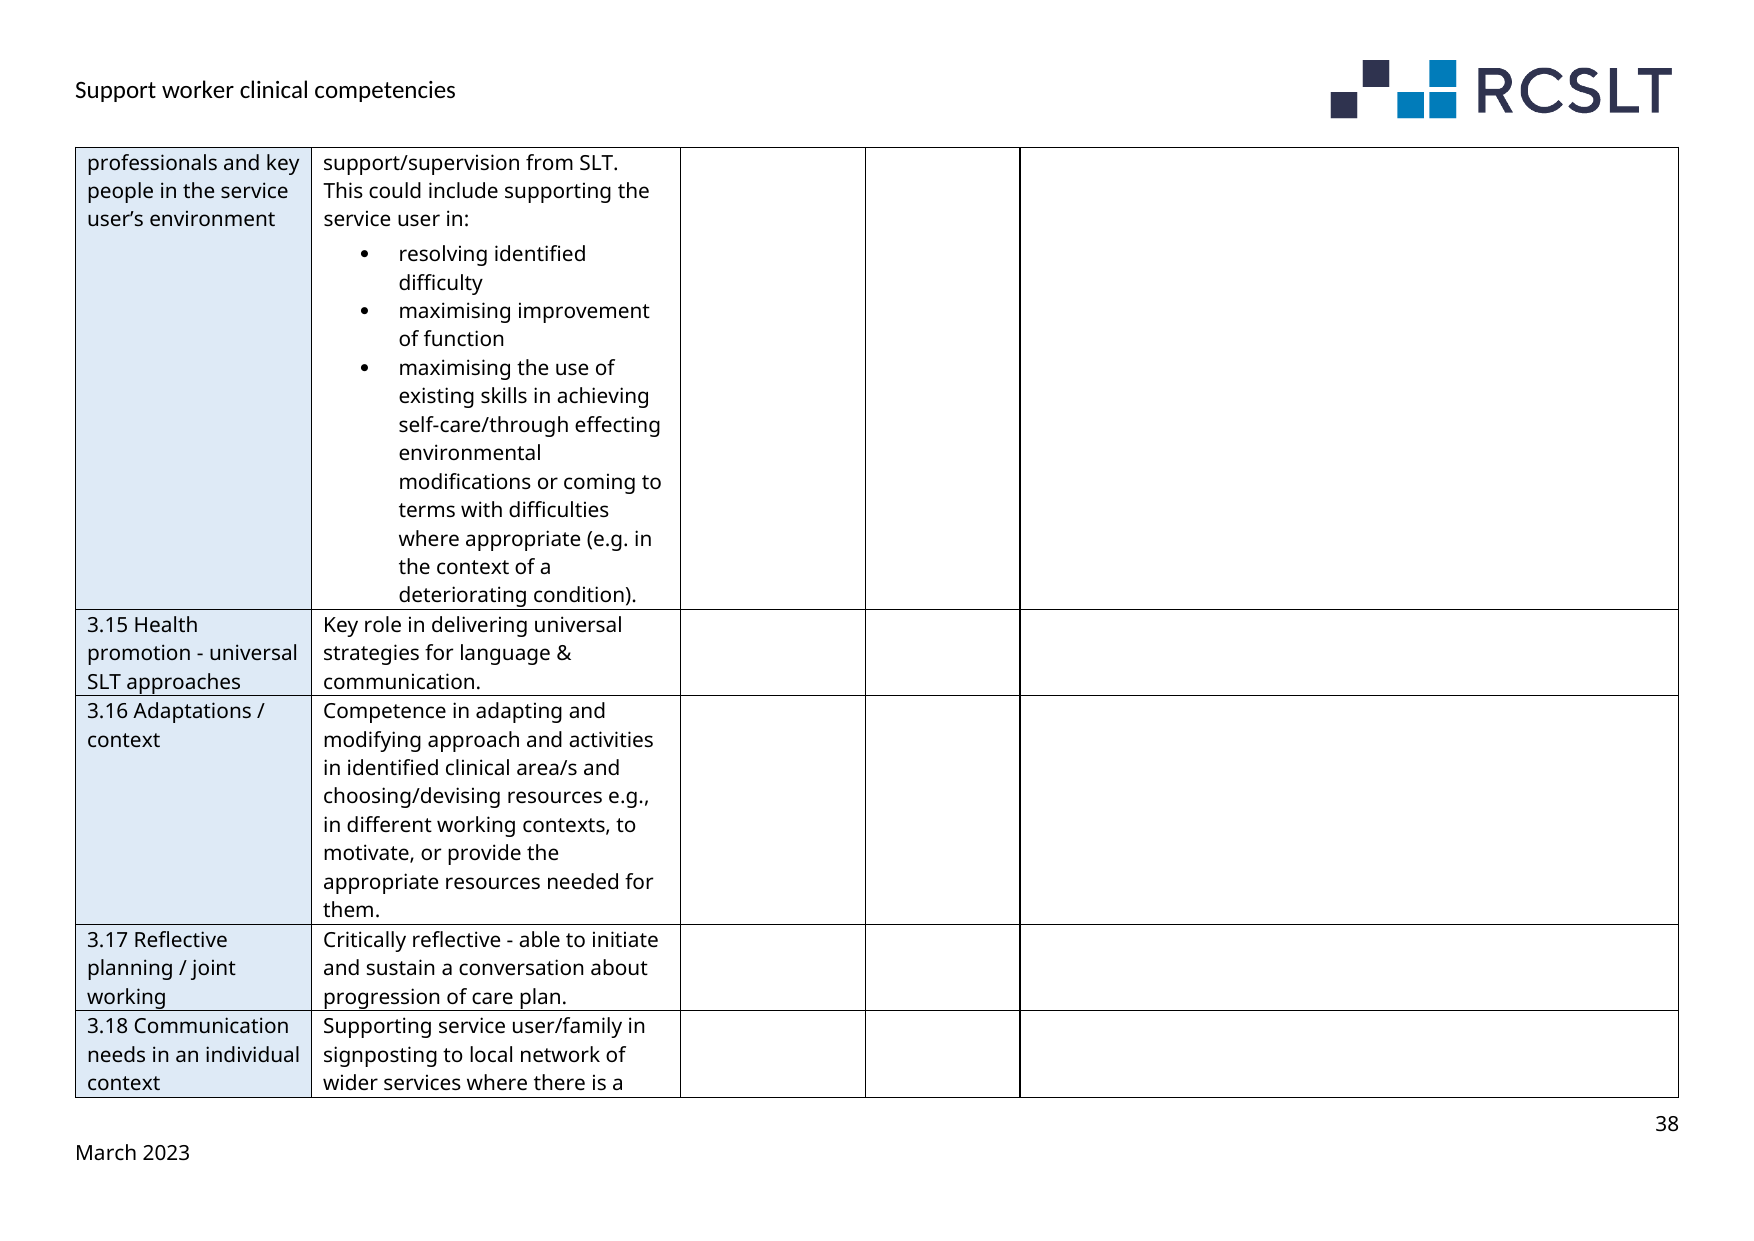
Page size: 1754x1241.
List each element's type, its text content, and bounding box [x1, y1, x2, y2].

table_cell [1021, 610, 1678, 695]
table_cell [312, 1011, 680, 1097]
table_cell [76, 1011, 311, 1097]
table_cell [866, 610, 1019, 695]
table_cell [866, 696, 1019, 924]
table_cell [76, 148, 311, 609]
table_cell [866, 1011, 1019, 1097]
table_cell Competence in adapting and modifying approach and activities in identified clinical area/s and choosing/devising resources e.g., in different working contexts, to motivate, or provide the appropriate resources needed for them. [312, 696, 680, 924]
table_cell [681, 148, 865, 609]
table_cell 3.16 Adaptations / context [76, 696, 311, 924]
table_cell [681, 1011, 865, 1097]
table_cell Key role in delivering universal strategies for language & communication. [312, 610, 680, 695]
table_cell Critically reflective - able to initiate and sustain a conversation about progression of care plan. [312, 925, 680, 1010]
table_cell [681, 696, 865, 924]
table_cell [1021, 925, 1678, 1010]
table_cell 3.15 Health promotion - universal SLT approaches [76, 610, 311, 695]
table_cell [866, 148, 1019, 609]
table_cell [1021, 1011, 1678, 1097]
picture [1301, 23, 1702, 155]
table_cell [312, 148, 680, 609]
table_cell [681, 610, 865, 695]
table_cell 3.17 Reflective planning / joint working [76, 925, 311, 1010]
table_cell [681, 925, 865, 1010]
table_cell [1021, 696, 1678, 924]
table_cell [866, 925, 1019, 1010]
table_cell [1021, 148, 1678, 609]
